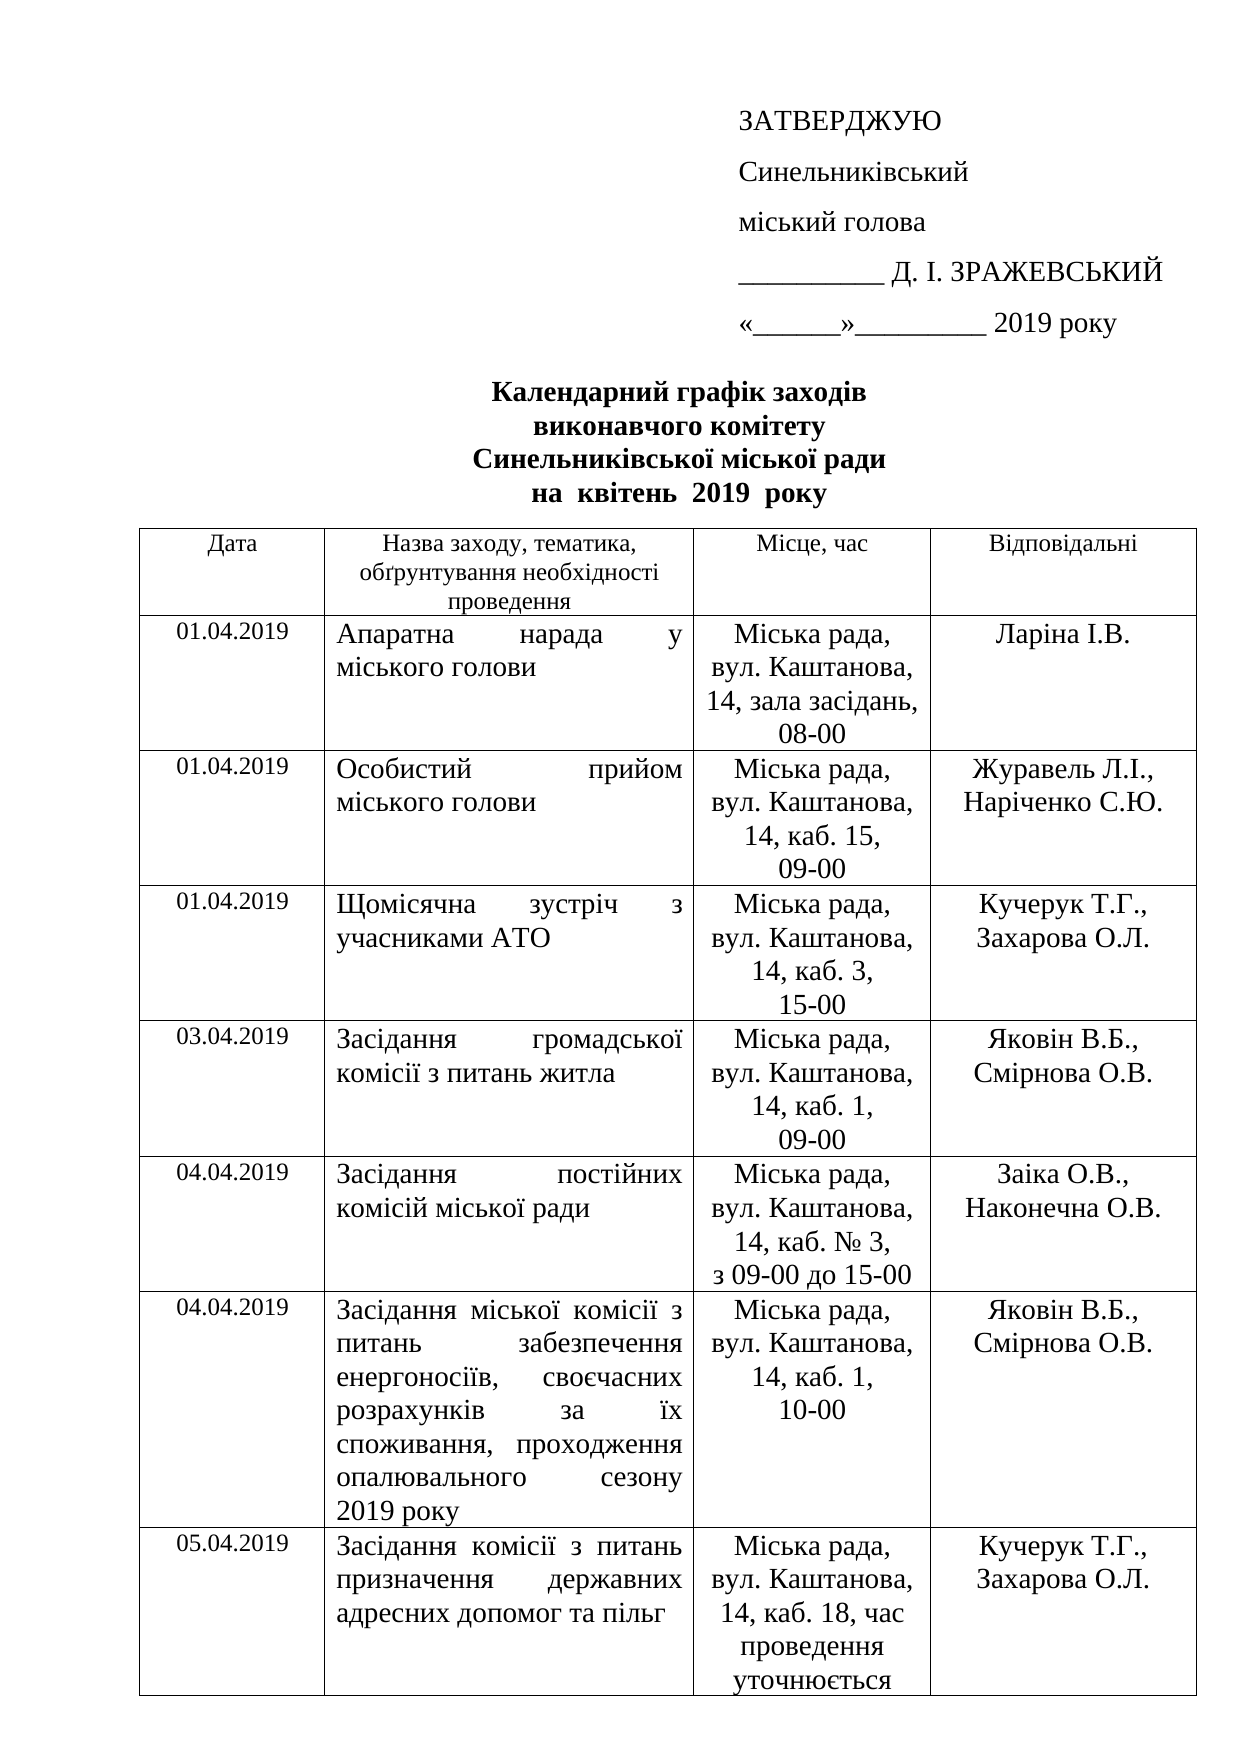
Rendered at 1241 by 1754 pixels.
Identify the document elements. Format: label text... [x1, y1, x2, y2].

text «______»_________ 2019 року [177, 305, 1181, 338]
table_header Дата [140, 529, 324, 615]
text Синельниківської міської ради [177, 441, 1181, 475]
table_cell Кучерук Т.Г., Захарова О.Л. [931, 1528, 1196, 1695]
table_cell 03.04.2019 [140, 1021, 324, 1156]
table_cell Апаратна нарада у міського голови [325, 616, 693, 750]
table_cell Журавель Л.І., Наріченко С.Ю. [931, 751, 1196, 885]
table_cell Міська рада, вул. Каштанова, 14, каб. 1, 10-00 [694, 1292, 930, 1527]
table_cell Міська рада, вул. Каштанова, 14, каб. 3, 15-00 [694, 886, 930, 1020]
table_cell 05.04.2019 [140, 1528, 324, 1695]
table_cell 04.04.2019 [140, 1157, 324, 1291]
text міський голова [177, 204, 1181, 238]
text Синельниківський [177, 154, 1181, 187]
table_cell 01.04.2019 [140, 886, 324, 1020]
table_cell Яковін В.Б., Смірнова О.В. [931, 1292, 1196, 1527]
text __________ Д. І. ЗРАЖЕВСЬКИЙ [177, 254, 1181, 288]
table_cell Ларіна І.В. [931, 616, 1196, 750]
text ЗАТВЕРДЖУЮ [177, 103, 1181, 137]
table_cell Засідання постійних комісій міської ради [325, 1157, 693, 1291]
table_cell 01.04.2019 [140, 751, 324, 885]
table_cell Міська рада, вул. Каштанова, 14, каб. № 3, з 09-00 до 15-00 [694, 1157, 930, 1291]
table_cell Яковін В.Б., Смірнова О.В. [931, 1021, 1196, 1156]
text Календарний графік заходів [177, 374, 1181, 408]
table_cell Міська рада, вул. Каштанова, 14, каб. 15, 09-00 [694, 751, 930, 885]
table_header Місце, час [694, 529, 930, 615]
table_header Назва заходу, тематика, обґрунтування необхідності проведення [325, 529, 693, 615]
text виконавчого комітету [177, 408, 1181, 441]
table_header Відповідальні [931, 529, 1196, 615]
table_cell Кучерук Т.Г., Захарова О.Л. [931, 886, 1196, 1020]
table_cell 01.04.2019 [140, 616, 324, 750]
table_cell Заіка О.В., Наконечна О.В. [931, 1157, 1196, 1291]
table_cell Особистий прийом міського голови [325, 751, 693, 885]
table_cell Засідання громадської комісії з питань житла [325, 1021, 693, 1156]
table_cell Міська рада, вул. Каштанова, 14, каб. 1, 09-00 [694, 1021, 930, 1156]
table_cell Міська рада, вул. Каштанова, 14, зала засідань, 08-00 [694, 616, 930, 750]
table_cell Засідання міської комісії з питань забезпечення енергоносіїв, своєчасних розрахунків за їх споживання, проходження опалювального сезону 2019 року [325, 1292, 693, 1527]
text на квітень 2019 року [177, 475, 1181, 508]
table_cell 04.04.2019 [140, 1292, 324, 1527]
table_cell Міська рада, вул. Каштанова, 14, каб. 18, час проведення уточнюється [694, 1528, 930, 1695]
table_cell Засідання комісії з питань призначення державних адресних допомог та пільг [325, 1528, 693, 1695]
table_cell Щомісячна зустріч з учасниками АТО [325, 886, 693, 1020]
